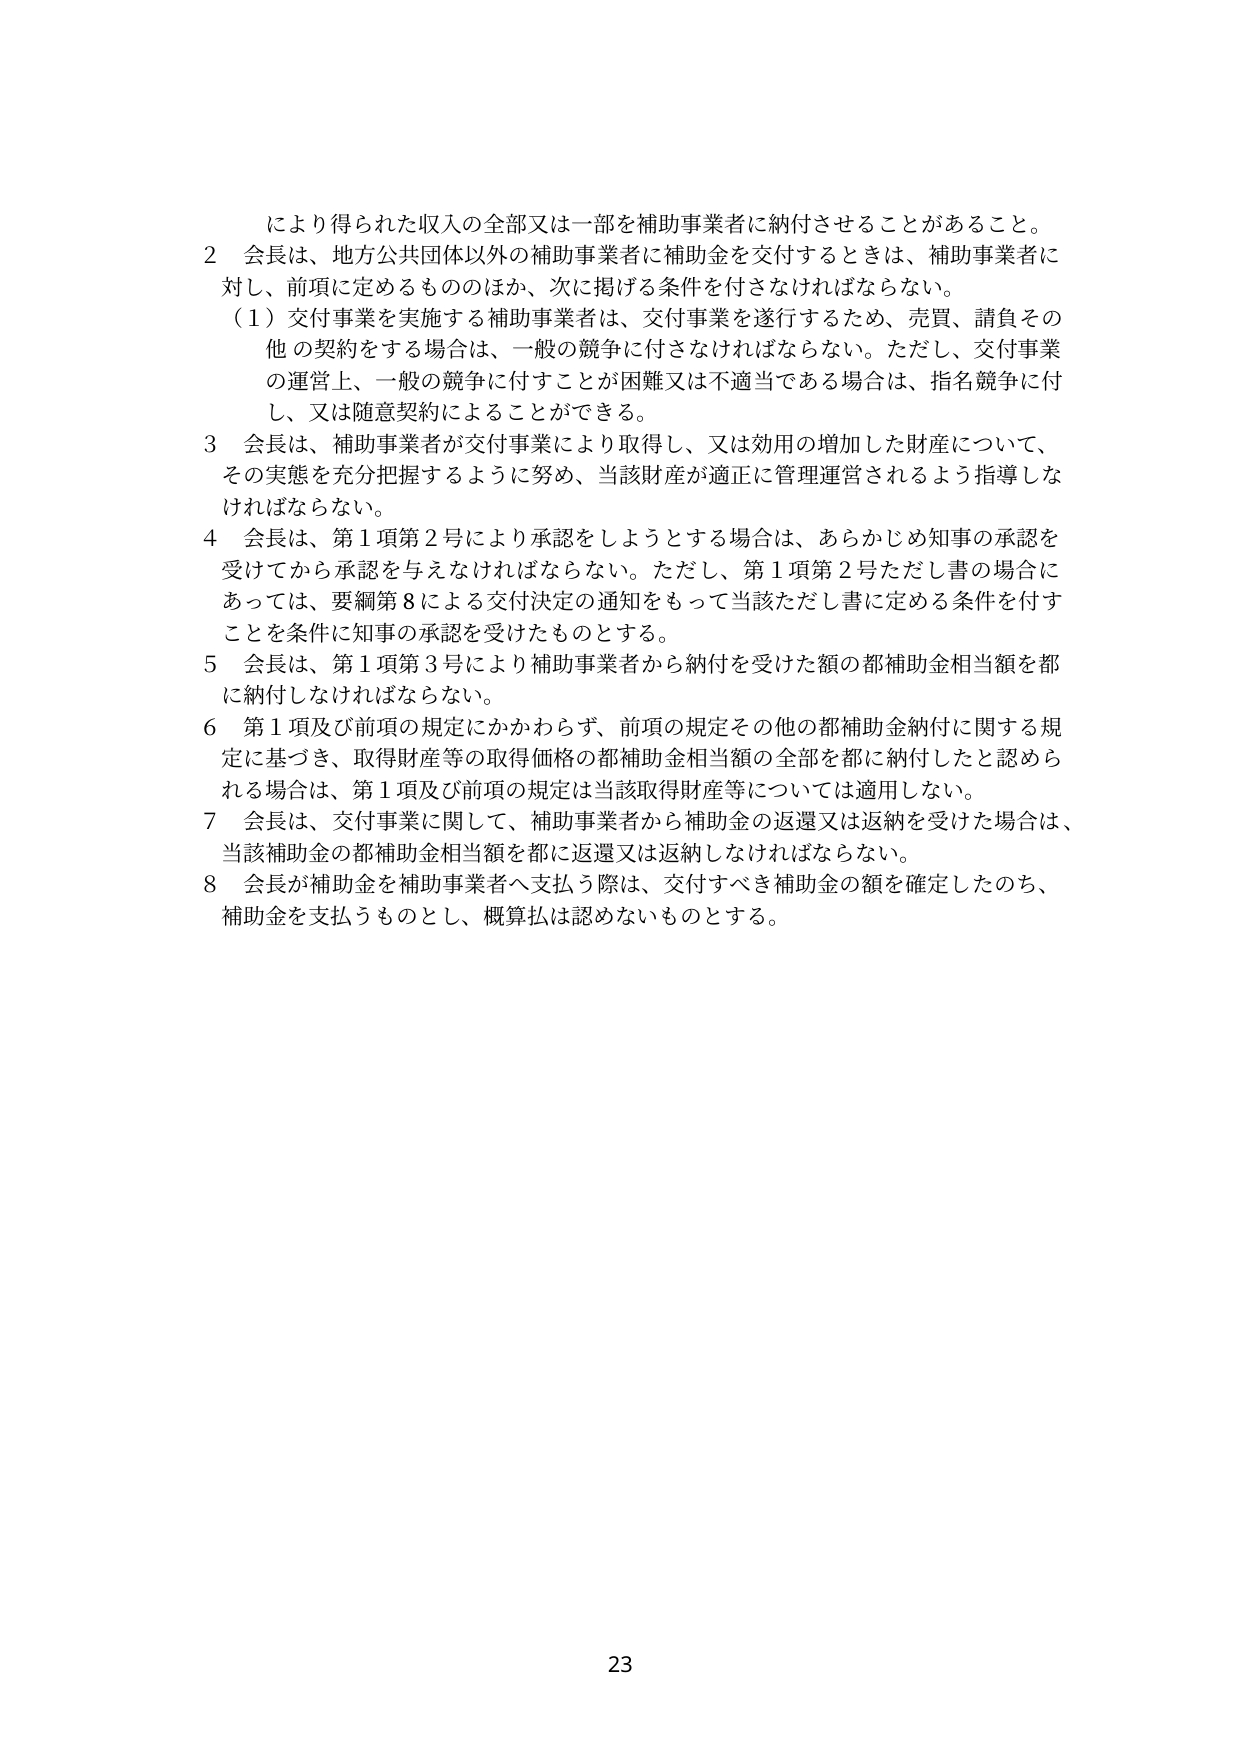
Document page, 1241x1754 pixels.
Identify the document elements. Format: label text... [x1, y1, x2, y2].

text ３ 会長は、補助事業者が交付事業により取得し、又は効用の増加した財産について、その実態を充分把握するように努め、当該財産が適正に管理運営されるよう指導しなければならない。 [199, 427, 1063, 521]
text ５ 会長は、第１項第３号により補助事業者から納付を受けた額の都補助金相当額を都に納付しなければならない。 [199, 647, 1063, 710]
text ８ 会長が補助金を補助事業者へ支払う際は、交付すべき補助金の額を確定したのち、補助金を支払うものとし、概算払は認めないものとする。 [199, 867, 1063, 930]
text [221, 207, 1063, 238]
text ４ 会長は、第１項第２号により承認をしようとする場合は、あらかじめ知事の承認を受けてから承認を与えなければならない。ただし、第１項第２号ただし書の場合にあっては、要綱第8による交付決定の通知をもって当該ただし書に定める条件を付すことを条件に知事の承認を受けたものとする。 [199, 521, 1063, 647]
text ６ 第１項及び前項の規定にかかわらず、前項の規定その他の都補助金納付に関する規定に基づき、取得財産等の取得価格の都補助金相当額の全部を都に納付したと認められる場合は、第１項及び前項の規定は当該取得財産等については適用しない。 [199, 710, 1063, 804]
text ２ 会長は、地方公共団体以外の補助事業者に補助金を交付するときは、補助事業者に対し、前項に定めるもののほか、次に掲げる条件を付さなければならない。 [199, 238, 1063, 301]
text ７ 会長は、交付事業に関して、補助事業者から補助金の返還又は返納を受けた場合は、当該補助金の都補助金相当額を都に返還又は返納しなければならない。 [199, 804, 1063, 867]
text （１）交付事業を実施する補助事業者は、交付事業を遂行するため、売買、請負その他 の契約をする場合は、一般の競争に付さなければならない。ただし、交付事業の運営上、一般の競争に付すことが困難又は不適当である場合は、指名競争に付し、又は随意契約によることができる。 [221, 301, 1063, 427]
